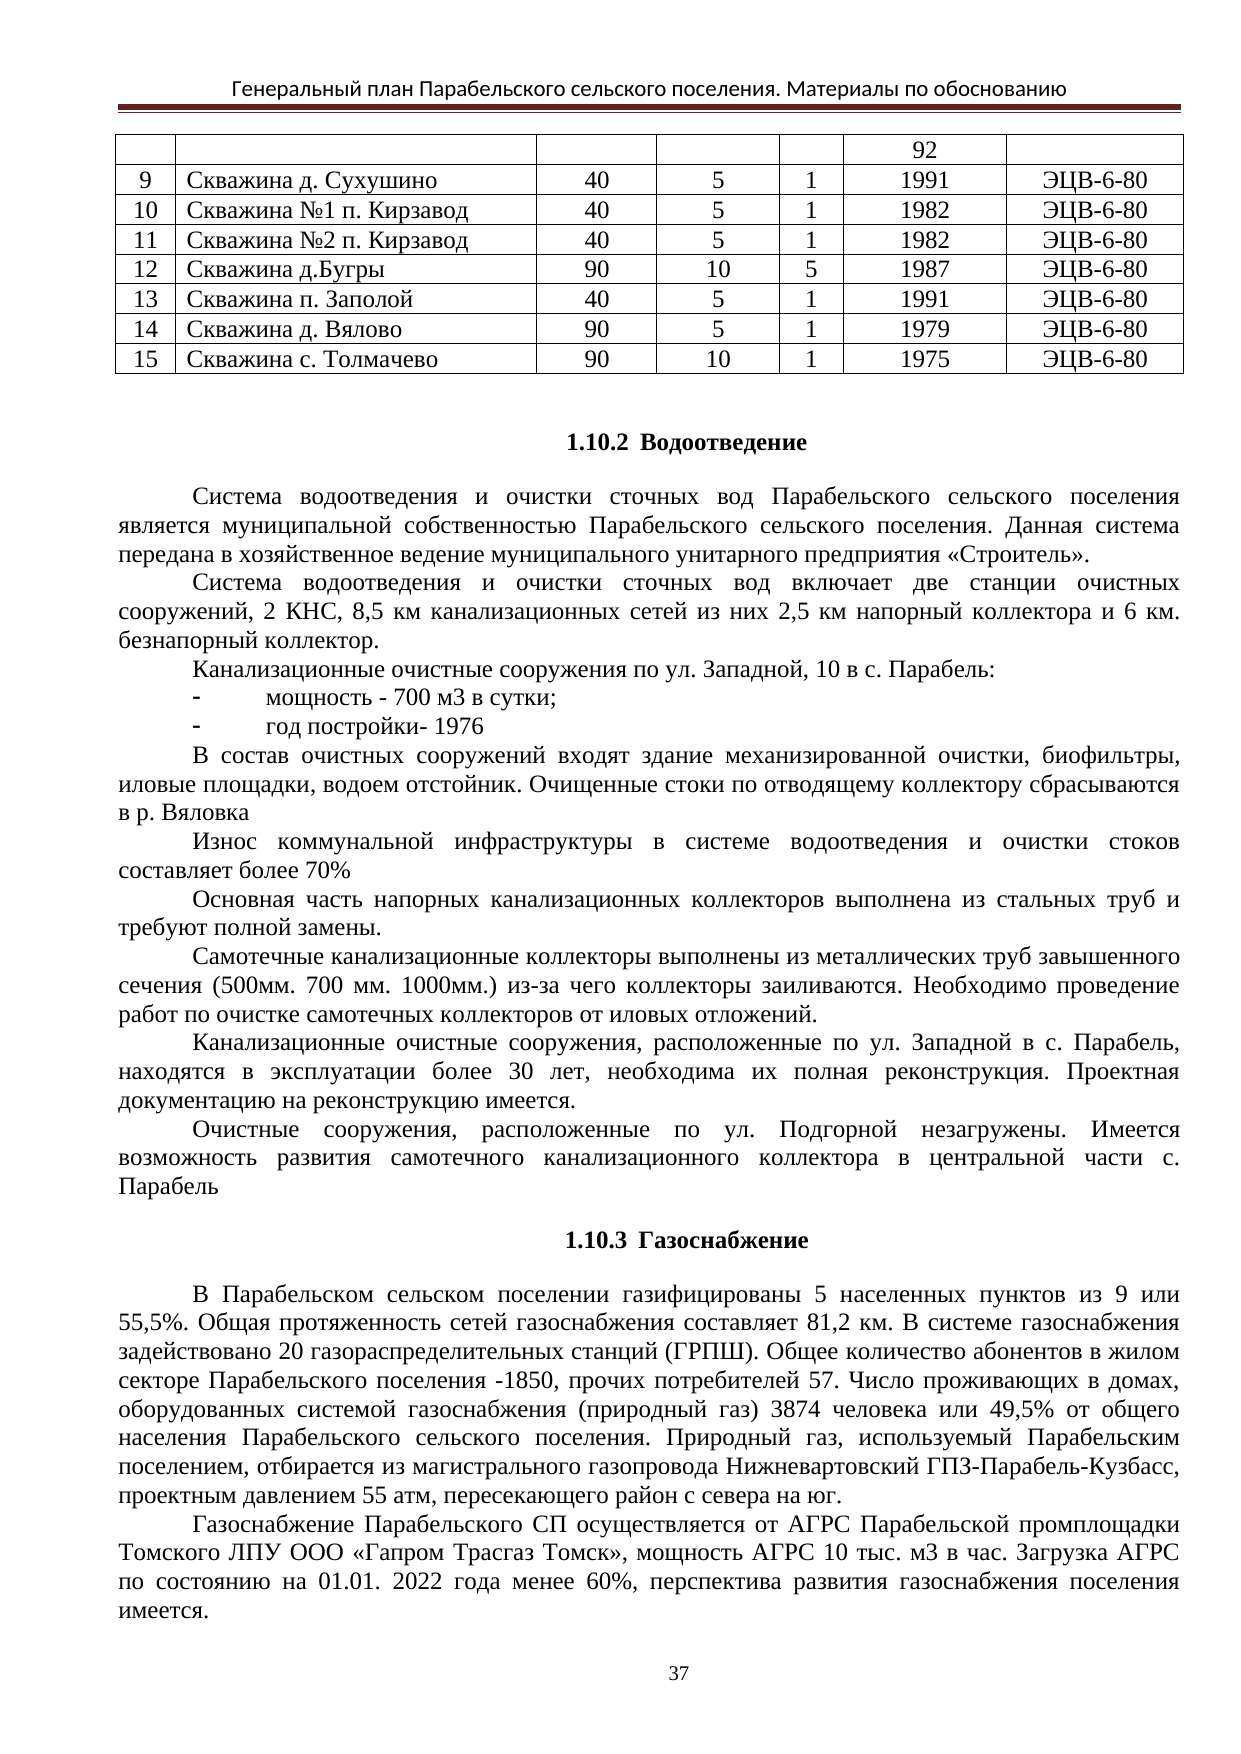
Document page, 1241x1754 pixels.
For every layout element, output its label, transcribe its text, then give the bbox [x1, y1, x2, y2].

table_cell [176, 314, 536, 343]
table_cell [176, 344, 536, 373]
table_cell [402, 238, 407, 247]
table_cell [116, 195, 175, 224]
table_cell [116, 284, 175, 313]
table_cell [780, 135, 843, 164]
list мощность - в сутки; [118, 682, 1181, 711]
text Самотечные канализационные коллекторы выполнены из металлических труб завышенного сечения (500мм. . 1000мм.) из-за чего коллекторы заиливаются. Необходимо проведение работ по очистке самотечных коллекторов от иловых отложений. [118, 941, 1181, 1027]
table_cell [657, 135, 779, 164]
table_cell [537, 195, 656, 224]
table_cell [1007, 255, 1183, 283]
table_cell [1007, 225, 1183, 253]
text Система водоотведения и очистки сточных вод Парабельского сельского поселения является муниципальной собственностью Парабельского сельского поселения. Данная система передана в хозяйственное ведение муниципального унитарного предприятия «Строитель». [118, 481, 1181, 567]
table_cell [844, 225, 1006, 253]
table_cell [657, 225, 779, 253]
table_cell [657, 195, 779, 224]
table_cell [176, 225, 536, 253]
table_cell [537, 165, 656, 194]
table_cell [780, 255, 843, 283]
text В Парабельском сельском поселении газифицированы 5 населенных пунктов из 9 или 55,5%. Общая протяженность сетей газоснабжения составляет 81,2 км. В системе газоснабжения задействовано 20 газораспределительных станций (ГРПШ). Общее количество абонентов в жилом секторе Парабельского поселения -1850, прочих потребителей 57. Число проживающих в домах, оборудованных системой газоснабжения (природный газ) 3874 человека или 49,5% от общего населения Парабельского сельского поселения. Природный газ, используемый Парабельским поселением, отбирается из магистрального газопровода Нижневартовский ГПЗ-Парабель-Кузбасс, проектным давлением 55 атм, пересекающего район с севера на юг. [118, 1279, 1181, 1509]
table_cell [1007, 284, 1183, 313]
text В состав очистных сооружений входят здание механизированной очистки, биофильтры, иловые площадки, водоем отстойник. Очищенные стоки по отводящему коллектору сбрасываются в р. Вяловка [118, 740, 1181, 826]
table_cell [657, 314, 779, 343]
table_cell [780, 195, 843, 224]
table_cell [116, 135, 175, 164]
list Газоснабжение [118, 1225, 1181, 1254]
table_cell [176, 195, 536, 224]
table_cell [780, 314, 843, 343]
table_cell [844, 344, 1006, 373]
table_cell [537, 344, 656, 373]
text Канализационные очистные сооружения по ул. Западной, 10 в с. Парабель: [118, 654, 1181, 682]
text Очистные сооружения, расположенные по ул. Подгорной незагружены. Имеется возможность развития самотечного канализационного коллектора в центральной части с. Парабель [118, 1114, 1181, 1200]
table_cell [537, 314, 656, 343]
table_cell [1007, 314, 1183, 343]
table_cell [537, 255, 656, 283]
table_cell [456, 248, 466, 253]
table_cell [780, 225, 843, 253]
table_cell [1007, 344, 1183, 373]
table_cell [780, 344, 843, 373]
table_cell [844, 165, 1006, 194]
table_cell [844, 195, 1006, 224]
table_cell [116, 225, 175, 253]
text Канализационные очистные сооружения, расположенные по ул. Западной в с. Парабель, находятся в эксплуатации более 30 лет, необходима их полная реконструкция. Проектная документацию на реконструкцию имеется. [118, 1027, 1181, 1114]
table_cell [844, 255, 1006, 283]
text Износ коммунальной инфраструктуры в системе водоотведения и очистки стоков составляет более 70% [118, 826, 1181, 884]
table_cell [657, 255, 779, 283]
list год постройки- 1976 [118, 711, 1181, 740]
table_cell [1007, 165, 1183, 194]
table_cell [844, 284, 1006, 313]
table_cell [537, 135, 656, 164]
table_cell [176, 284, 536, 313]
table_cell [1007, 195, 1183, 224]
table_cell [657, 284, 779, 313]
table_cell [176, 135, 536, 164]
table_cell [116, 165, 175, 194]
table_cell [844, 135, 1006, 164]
text Газоснабжение Парабельского СП осуществляется от АГРС Парабельской промплощадки Томского ЛПУ ООО «Гапром Трасгаз Томск», мощность АГРС 10 тыс. м3 в час. Загрузка АГРС по состоянию на 01.01. 2022 года менее 60%, перспектива развития газоснабжения поселения имеется. [118, 1509, 1181, 1624]
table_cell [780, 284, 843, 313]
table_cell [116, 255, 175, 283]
text Система водоотведения и очистки сточных вод включает две станции очистных сооружений, 2 КНС, канализационных сетей из них напорный коллектора и . безнапорный коллектор. [118, 567, 1181, 654]
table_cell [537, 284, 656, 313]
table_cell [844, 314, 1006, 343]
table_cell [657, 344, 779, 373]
text Основная часть напорных канализационных коллекторов выполнена из стальных труб и требуют полной замены. [118, 884, 1181, 941]
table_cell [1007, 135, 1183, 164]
list Водоотведение [118, 427, 1181, 456]
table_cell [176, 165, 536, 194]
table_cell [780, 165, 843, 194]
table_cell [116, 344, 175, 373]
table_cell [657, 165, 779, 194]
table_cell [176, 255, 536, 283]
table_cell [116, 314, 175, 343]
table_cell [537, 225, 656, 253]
